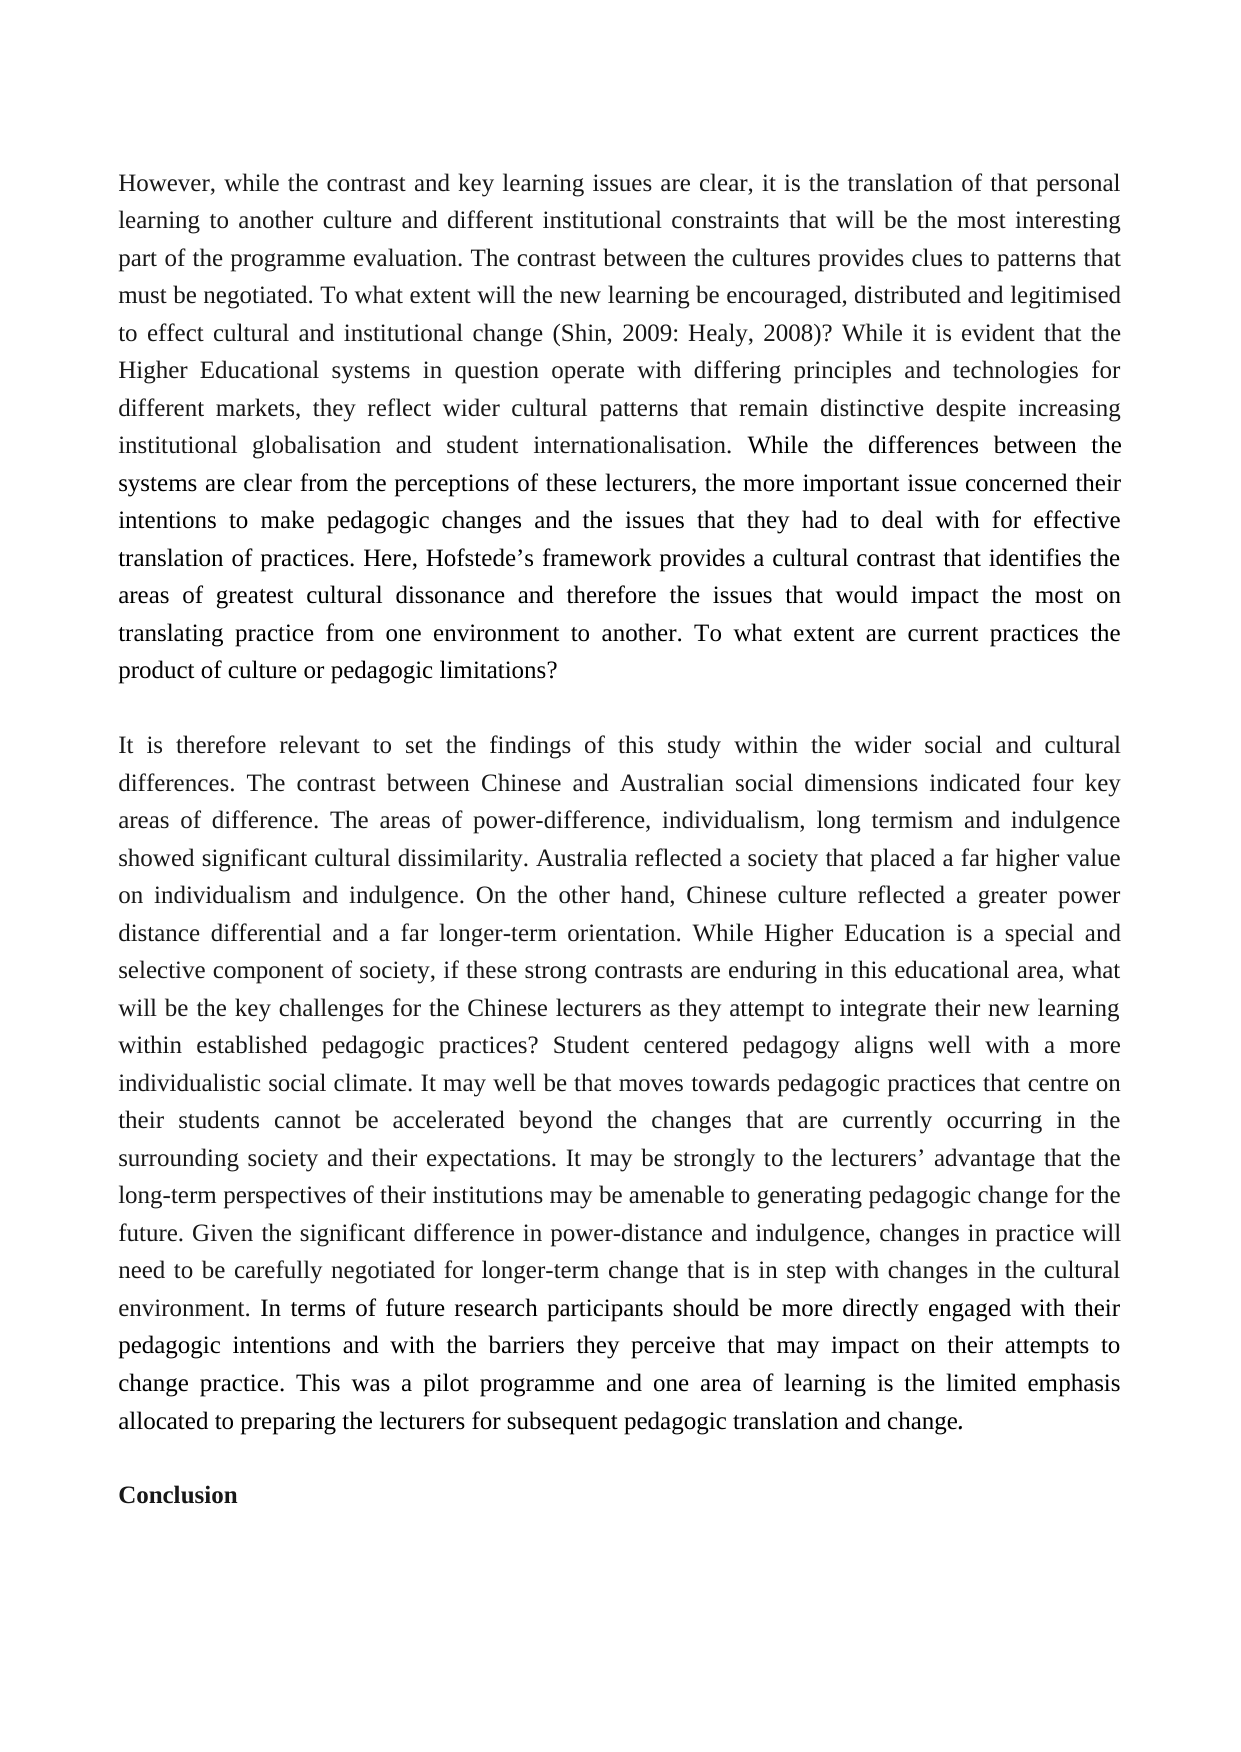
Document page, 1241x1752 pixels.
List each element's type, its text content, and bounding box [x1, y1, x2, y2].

text It is therefore relevant to set the findings of this study within the wider social and cultural differences. The contrast between Chinese and Australian social dimensions indicated four key areas of difference. The areas of power-difference, individualism, long termism and indulgence showed significant cultural dissimilarity. Australia reflected a society that placed a far higher value on individualism and indulgence. On the other hand, Chinese culture reflected a greater power distance differential and a far longer-term orientation. While Higher Education is a special and selective component of society, if these strong contrasts are enduring in this educational area, what will be the key challenges for the Chinese lecturers as they attempt to integrate their new learning within established pedagogic practices? Student centered pedagogy aligns well with a more individualistic social climate. It may well be that moves towards pedagogic practices that centre on their students cannot be accelerated beyond the changes that are currently occurring in the surrounding society and their expectations. It may be strongly to the lecturers’ advantage that the long-term perspectives of their institutions may be amenable to generating pedagogic change for the future. Given the significant difference in power-distance and indulgence, changes in practice will need to be carefully negotiated for longer-term change that is in step with changes in the cultural environment. In terms of future research participants should be more directly engaged with their pedagogic intentions and with the barriers they perceive that may impact on their attempts to change practice. This was a pilot programme and one area of learning is the limited emphasis allocated to preparing the lecturers for subsequent pedagogic translation and change. [118, 726, 1122, 1438]
text However, while the contrast and key learning issues are clear, it is the translation of that personal learning to another culture and different institutional constraints that will be the most interesting part of the programme evaluation. The contrast between the cultures provides clues to patterns that must be negotiated. To what extent will the new learning be encouraged, distributed and legitimised to effect cultural and institutional change (Shin, 2009: Healy, 2008)? While it is evident that the Higher Educational systems in question operate with differing principles and technologies for different markets, they reflect wider cultural patterns that remain distinctive despite increasing institutional globalisation and student internationalisation. While the differences between the systems are clear from the perceptions of these lecturers, the more important issue concerned their intentions to make pedagogic changes and the issues that they had to deal with for effective translation of practices. Here, Hofstede’s framework provides a cultural contrast that identifies the areas of greatest cultural dissonance and therefore the issues that would impact the most on translating practice from one environment to another. To what extent are current practices the product of culture or pedagogic limitations? [118, 163, 1122, 688]
text Conclusion [118, 1476, 1122, 1513]
